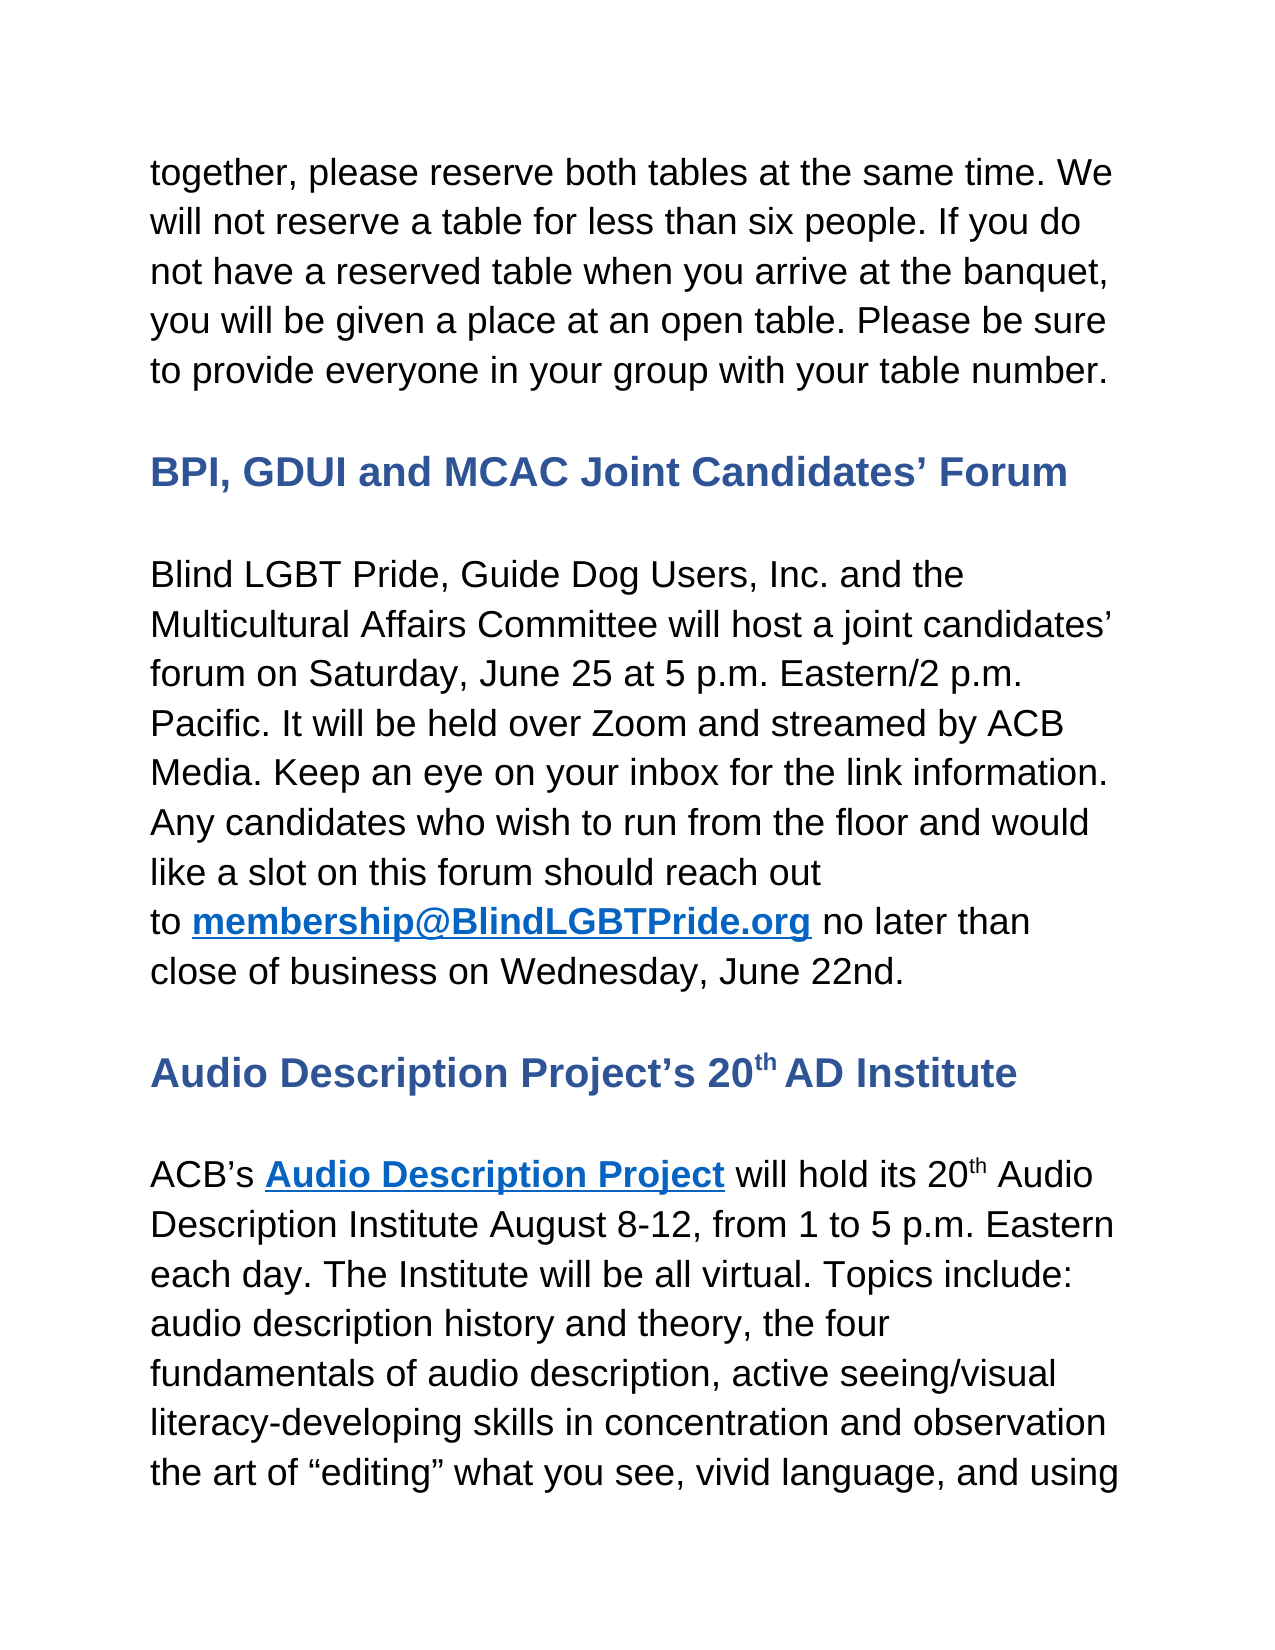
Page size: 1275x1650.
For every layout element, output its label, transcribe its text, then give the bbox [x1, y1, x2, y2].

text Blind LGBT Pride, Guide Dog Users, Inc. and the Multicultural Affairs Committee will host a joint candidates’ forum on Saturday, June 25 at 5 p.m. Eastern/2 p.m. Pacific. It will be held over Zoom and streamed by ACB Media. Keep an eye on your inbox for the link information. Any candidates who wish to run from the floor and would like a slot on this forum should reach out to membership@BlindLGBTPride.org no later than close of business on Wednesday, June 22nd. [150, 552, 1125, 992]
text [150, 1153, 1125, 1493]
text Audio Description Project’s 20th AD Institute [150, 1048, 1125, 1096]
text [150, 150, 1125, 391]
subtitle BPI, GDUI and MCAC Joint Candidates’ Forum [150, 447, 1125, 495]
